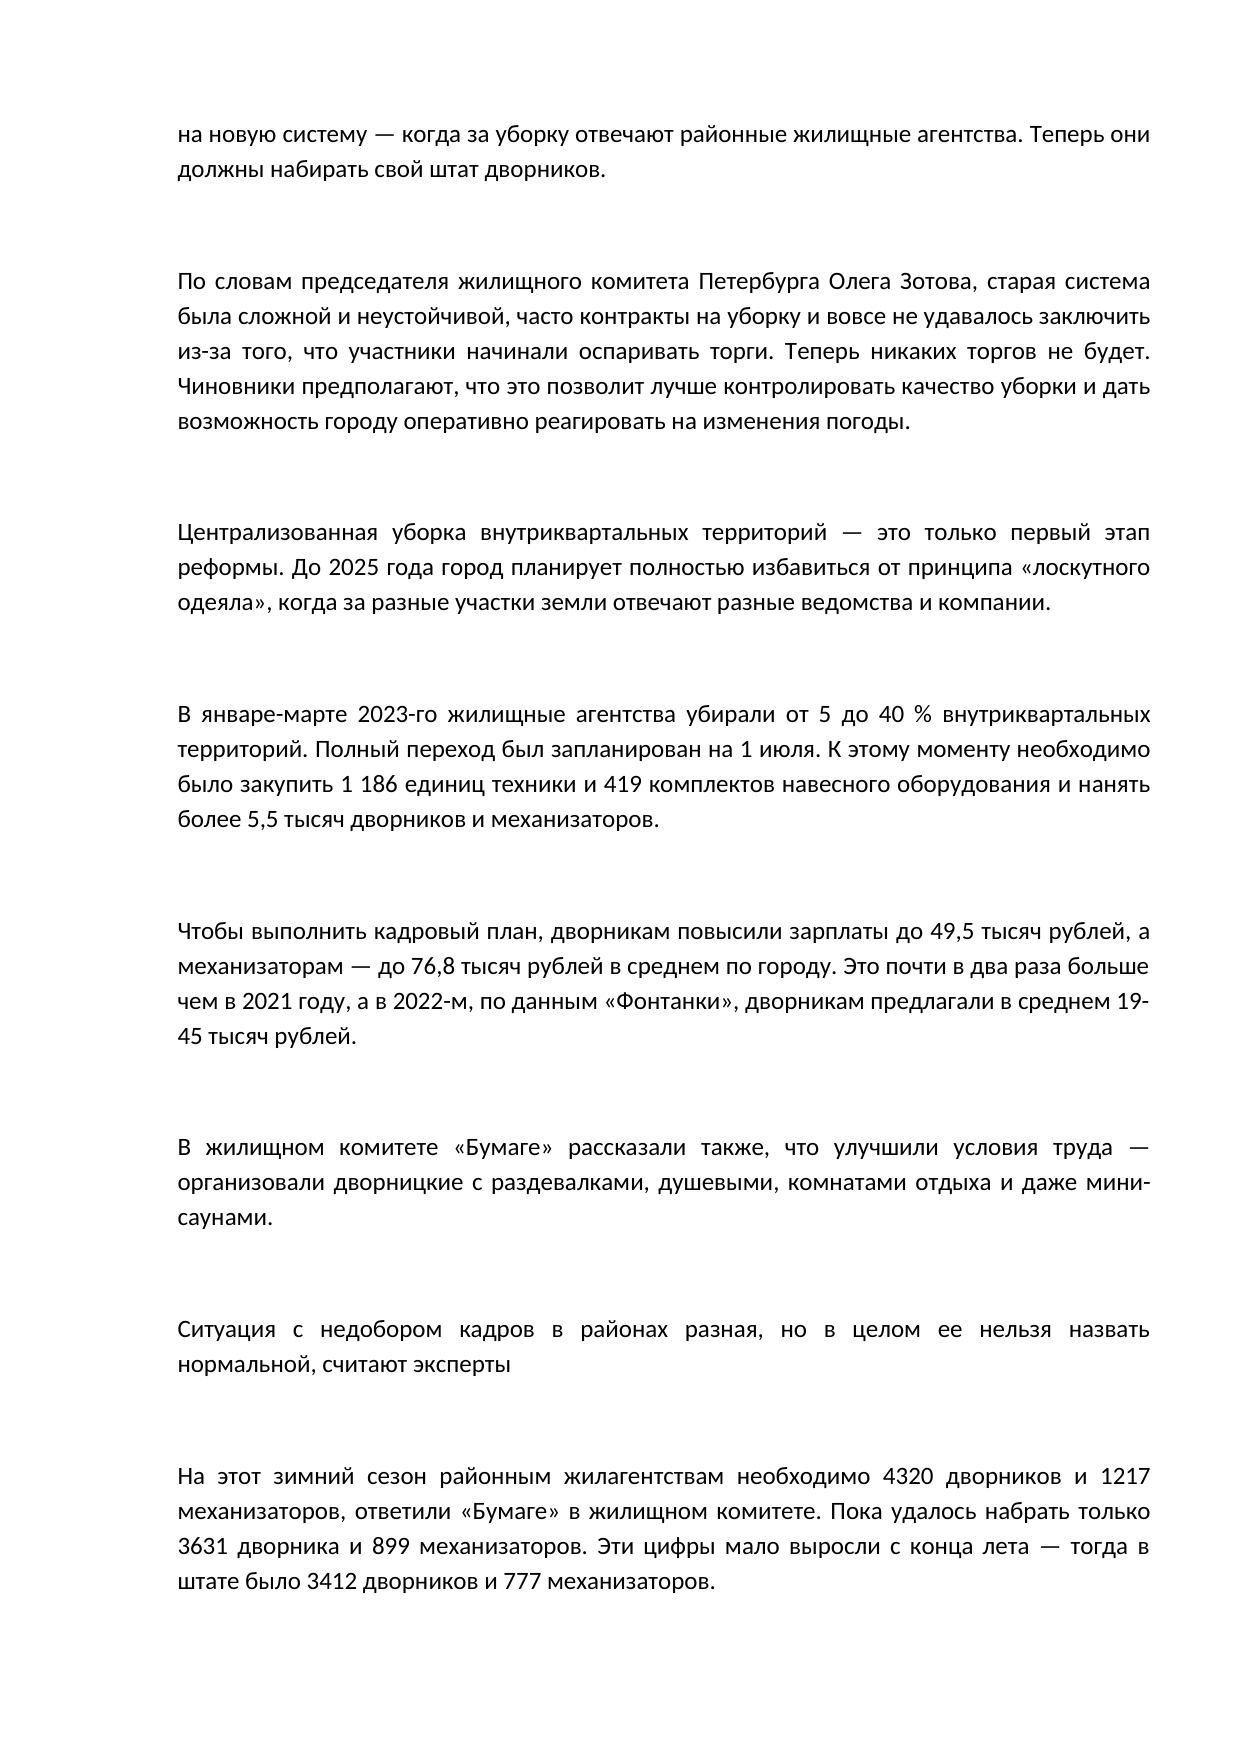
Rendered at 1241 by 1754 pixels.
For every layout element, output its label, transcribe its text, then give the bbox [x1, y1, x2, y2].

text Чтобы выполнить кадровый план, дворникам повысили зарплаты до 49,5 тысяч рублей, а механизаторам — до 76,8 тысяч рублей в среднем по городу. Это почти в два раза больше чем в 2021 году, а в 2022-м, по данным «Фонтанки», дворникам предлагали в среднем 19-45 тысяч рублей. [177, 915, 1152, 1050]
text Ситуация с недобором кадров в районах разная, но в целом ее нельзя назвать нормальной, считают эксперты [177, 1313, 1152, 1379]
text В жилищном комитете «Бумаге» рассказали также, что улучшили условия труда — организовали дворницкие с раздевалками, душевыми, комнатами отдыха и даже мини-саунами. [177, 1131, 1152, 1232]
text В январе-марте 2023-го жилищные агентства убирали от 5 до 40 % внутриквартальных территорий. Полный переход был запланирован на 1 июля. К этому моменту необходимо было закупить 1 186 единиц техники и 419 комплектов навесного оборудования и нанять более 5,5 тысяч дворников и механизаторов. [177, 698, 1152, 834]
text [177, 118, 1152, 184]
text Централизованная уборка внутриквартальных территорий — это только первый этап реформы. До 2025 года город планирует полностью избавиться от принципа «лоскутного одеяла», когда за разные участки земли отвечают разные ведомства и компании. [177, 516, 1152, 617]
text На этот зимний сезон районным жилагентствам необходимо 4320 дворников и 1217 механизаторов, ответили «Бумаге» в жилищном комитете. Пока удалось набрать только 3631 дворника и 899 механизаторов. Эти цифры мало выросли с конца лета — тогда в штате было 3412 дворников и 777 механизаторов. [177, 1460, 1152, 1595]
text По словам председателя жилищного комитета Петербурга Олега Зотова, старая система была сложной и неустойчивой, часто контракты на уборку и вовсе не удавалось заключить из-за того, что участники начинали оспаривать торги. Теперь никаких торгов не будет. Чиновники предполагают, что это позволит лучше контролировать качество уборки и дать возможность городу оперативно реагировать на изменения погоды. [177, 265, 1152, 435]
